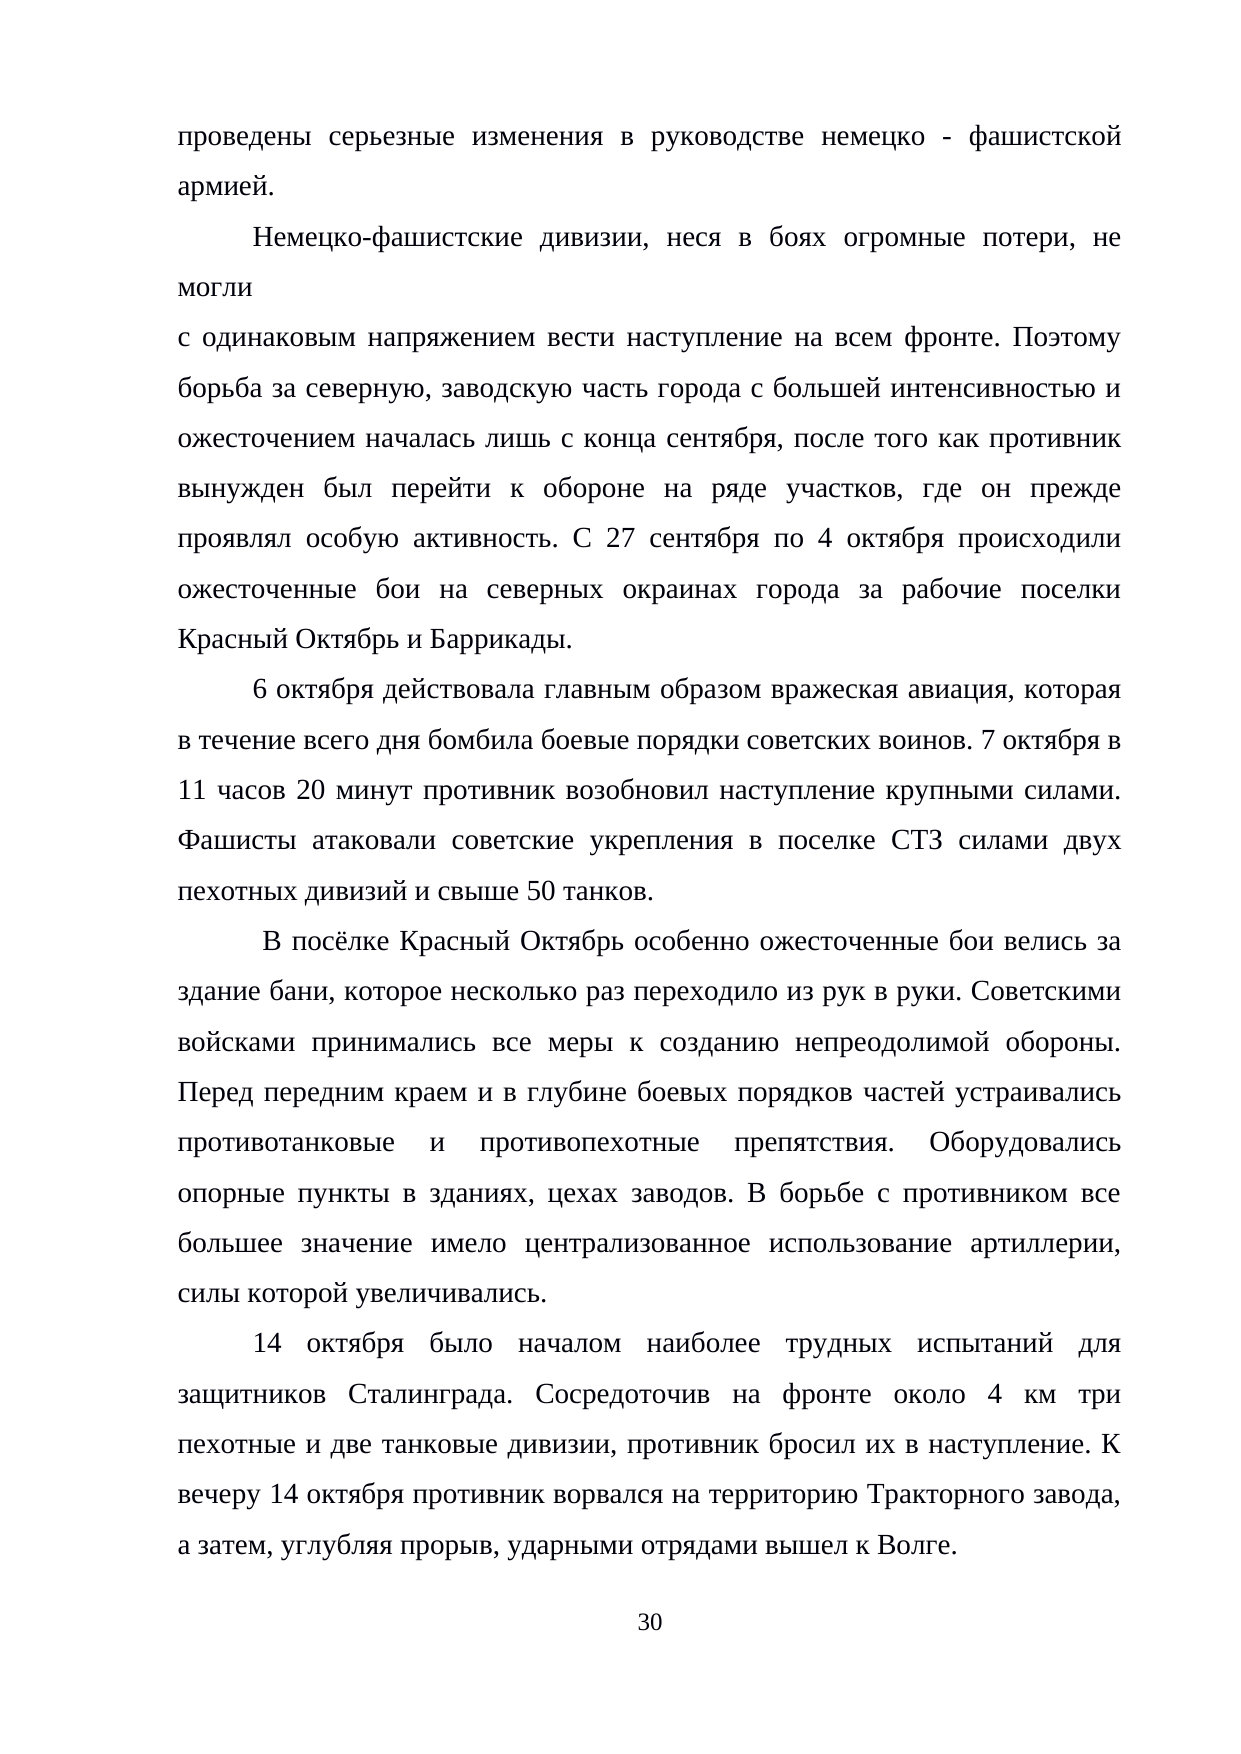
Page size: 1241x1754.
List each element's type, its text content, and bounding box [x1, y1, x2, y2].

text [177, 118, 1122, 202]
text В посёлке Красный Октябрь особенно ожесточенные бои велись за здание бани, которое несколько раз переходило из рук в руки. Советскими войсками принимались все меры к созданию непреодолимой обороны. Перед передним краем и в глубине боевых порядков частей устраивались противотанковые и противопехотные препятствия. Оборудовались опорные пункты в зданиях, цехах заводов. В борьбе с противником все большее значение имело централизованное использование артиллерии, силы которой увеличивались. [177, 923, 1122, 1309]
text 6 октября действовала главным образом вражеская авиация, которая в течение всего дня бомбила боевые порядки советских воинов. 7 октября в 11 часов 20 минут противник возобновил наступление крупными силами. Фашисты атаковали советские укрепления в поселке СТЗ силами двух пехотных дивизий и свыше 50 танков. [177, 672, 1122, 906]
text Немецко-фашистские дивизии, неся в боях огромные потери, не могли [177, 219, 1122, 303]
text с одинаковым напряжением вести наступление на всем фронте. Поэтому борьба за северную, заводскую часть города с большей интенсивностью и ожесточением началась лишь с конца сентября, после того как противник вынужден был перейти к обороне на ряде участков, где он прежде проявлял особую активность. С 27 сентября по 4 октября происходили ожесточенные бои на северных окраинах города за рабочие поселки Красный Октябрь и Баррикады. [177, 319, 1122, 655]
text 14 октября было началом наиболее трудных испытаний для защитников Сталинграда. Сосредоточив на фронте около 4 км три пехотные и две танковые дивизии, противник бросил их в наступление. К вечеру 14 октября противник ворвался на территорию Тракторного завода, а затем, углубляя прорыв, ударными отрядами вышел к Волге. [177, 1326, 1122, 1560]
